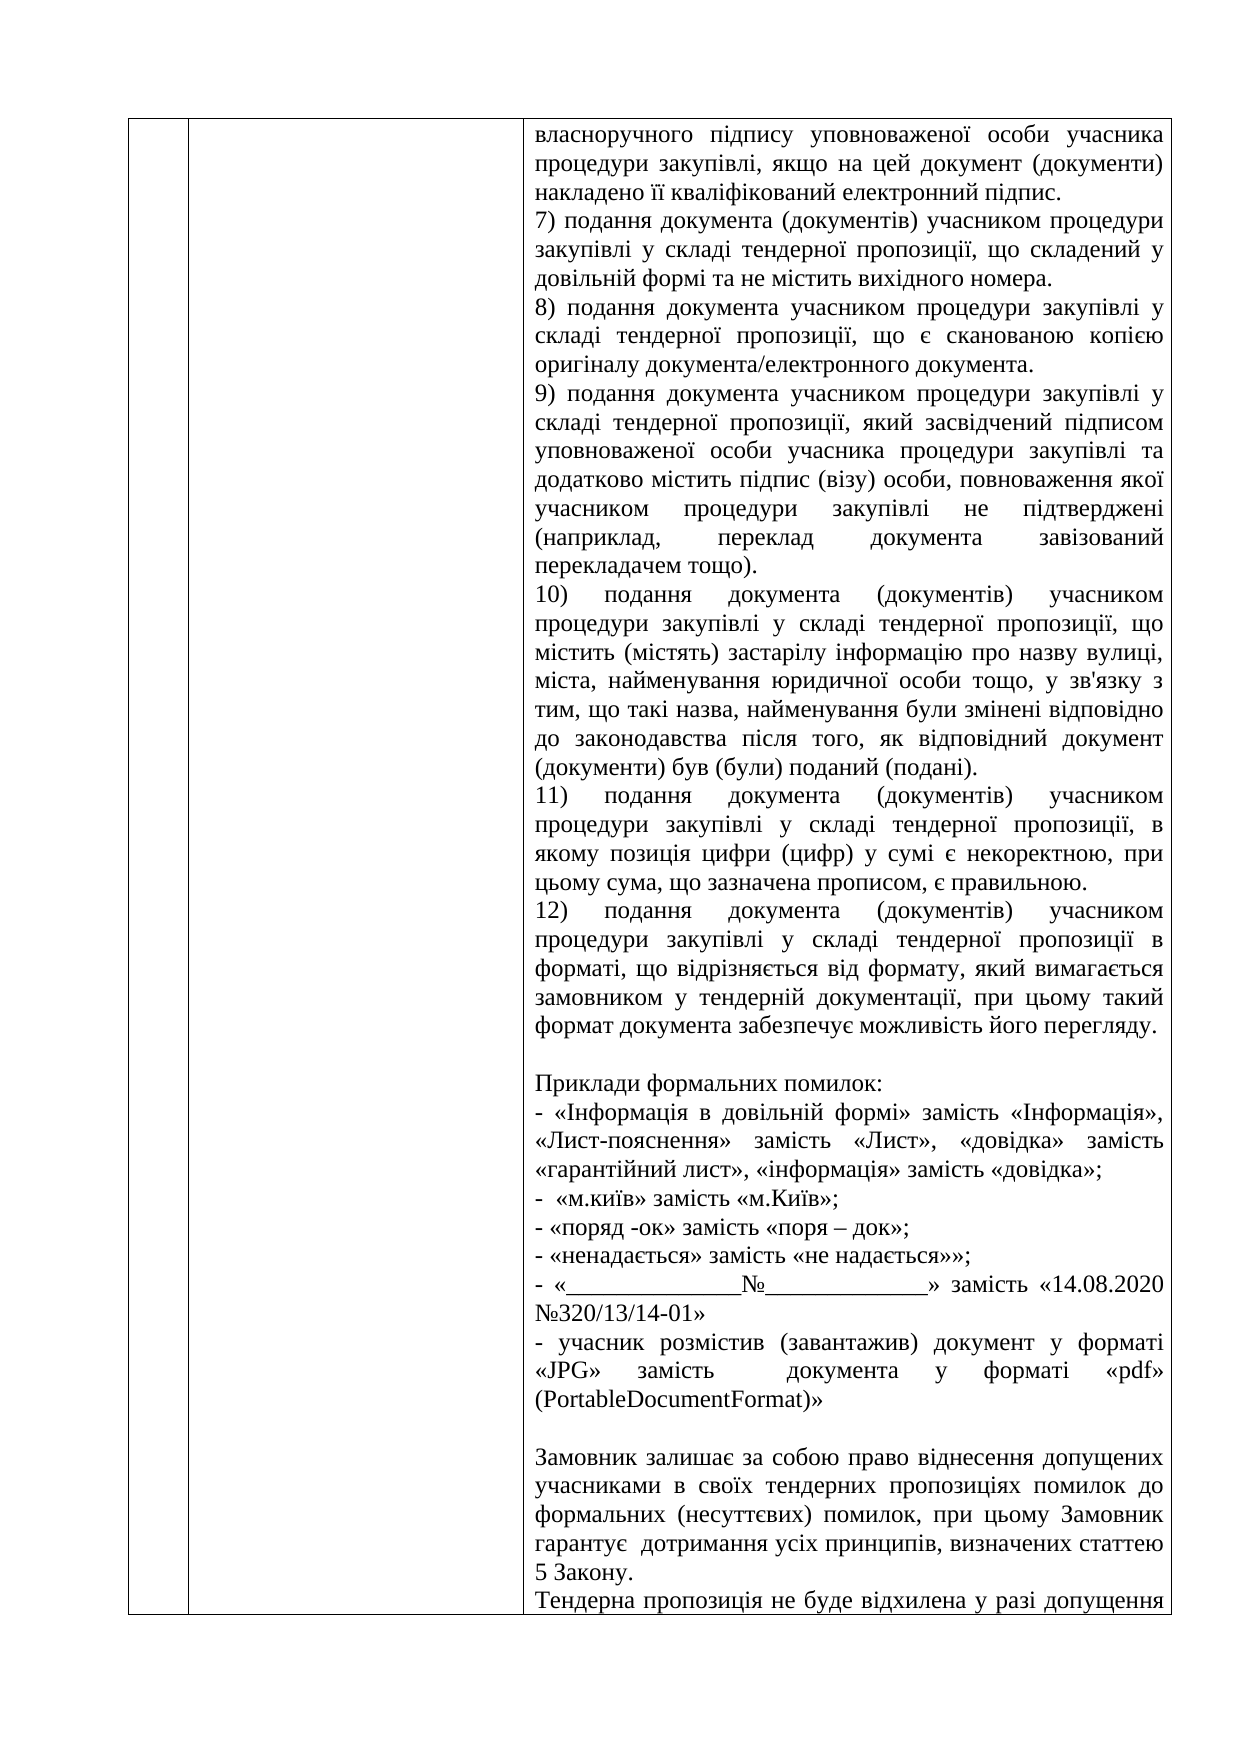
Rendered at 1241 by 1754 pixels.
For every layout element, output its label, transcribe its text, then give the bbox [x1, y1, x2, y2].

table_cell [524, 119, 1171, 1614]
table_cell 1 [129, 119, 188, 1614]
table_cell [189, 119, 523, 1614]
